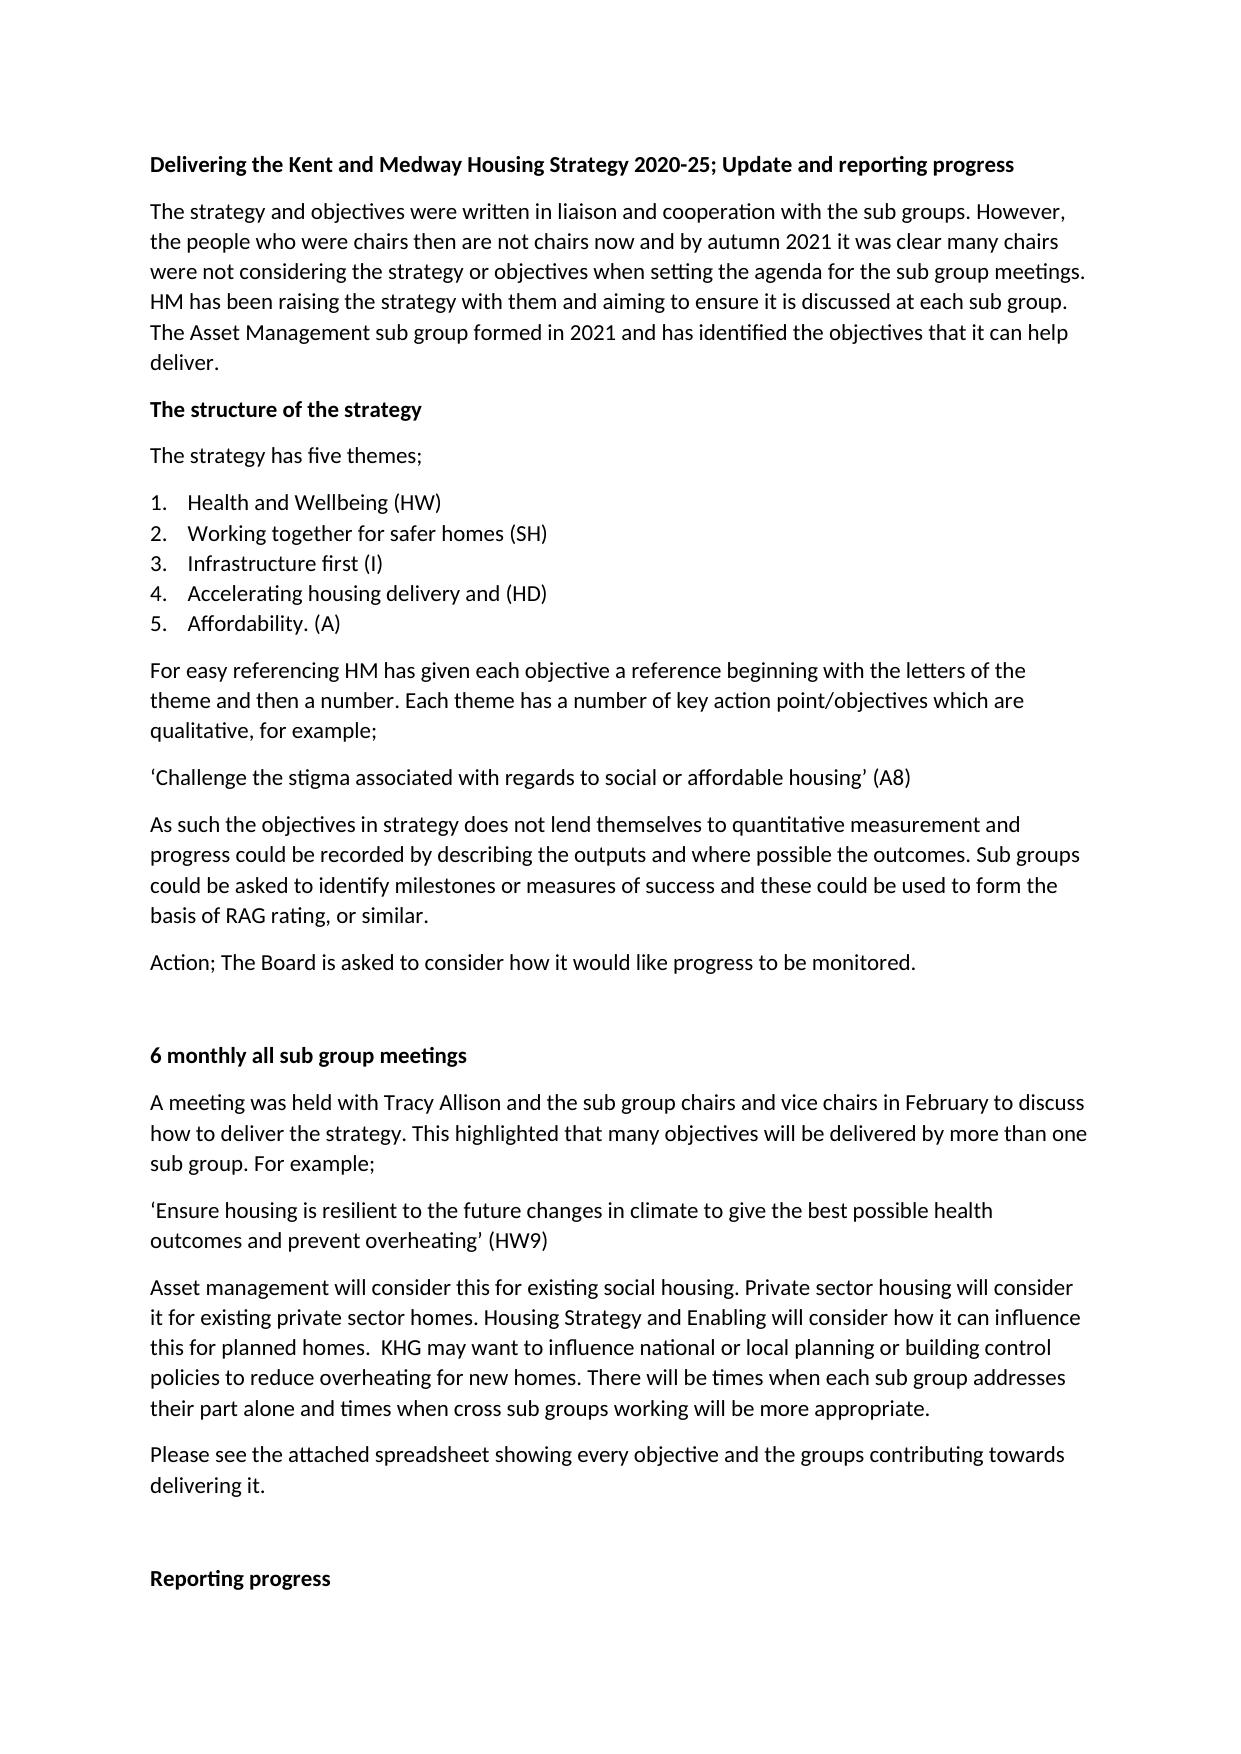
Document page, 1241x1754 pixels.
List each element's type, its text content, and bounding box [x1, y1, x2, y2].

list Health and Wellbeing (HW) [150, 488, 1090, 517]
text The strategy and objectives were written in liaison and cooperation with the sub groups. However, the people who were chairs then are not chairs now and by autumn 2021 it was clear many chairs were not considering the strategy or objectives when setting the agenda for the sub group meetings. HM has been raising the strategy with them and aiming to ensure it is discussed at each sub group. The Asset Management sub group formed in 2021 and has identified the objectives that it can help deliver. [150, 197, 1090, 376]
text Delivering the Kent and Medway Housing Strategy 2020-25; Update and reporting progress [150, 150, 1090, 178]
text For easy referencing HM has given each objective a reference beginning with the letters of the theme and then a number. Each theme has a number of key action point/objectives which are qualitative, for example; [150, 656, 1090, 745]
text Action; The Board is asked to consider how it would like progress to be monitored. [150, 948, 1090, 976]
list Working together for safer homes (SH) [150, 519, 1090, 547]
text Reporting progress [150, 1564, 1090, 1593]
text The structure of the strategy [150, 395, 1090, 423]
text Asset management will consider this for existing social housing. Private sector housing will consider it for existing private sector homes. Housing Strategy and Enabling will consider how it can influence this for planned homes. KHG may want to influence national or local planning or building control policies to reduce overheating for new homes. There will be times when each sub group addresses their part alone and times when cross sub groups working will be more appropriate. [150, 1273, 1090, 1422]
text ‘Ensure housing is resilient to the future changes in climate to give the best possible health outcomes and prevent overheating’ (HW9) [150, 1196, 1090, 1254]
text The strategy has five themes; [150, 442, 1090, 470]
text A meeting was held with Tracy Allison and the sub group chairs and vice chairs in February to discuss how to deliver the strategy. This highlighted that many objectives will be delivered by more than one sub group. For example; [150, 1088, 1090, 1177]
text ‘Challenge the stigma associated with regards to social or affordable housing’ (A8) [150, 763, 1090, 792]
list Infrastructure first (I) [150, 549, 1090, 577]
text As such the objectives in strategy does not lend themselves to quantitative measurement and progress could be recorded by describing the outputs and where possible the outcomes. Sub groups could be asked to identify milestones or measures of success and these could be used to form the basis of RAG rating, or similar. [150, 810, 1090, 929]
text Please see the attached spreadsheet showing every objective and the groups contributing towards delivering it. [150, 1441, 1090, 1499]
list Affordability. (A) [150, 609, 1090, 637]
list Accelerating housing delivery and (HD) [150, 579, 1090, 607]
text 6 monthly all sub group meetings [150, 1042, 1090, 1070]
